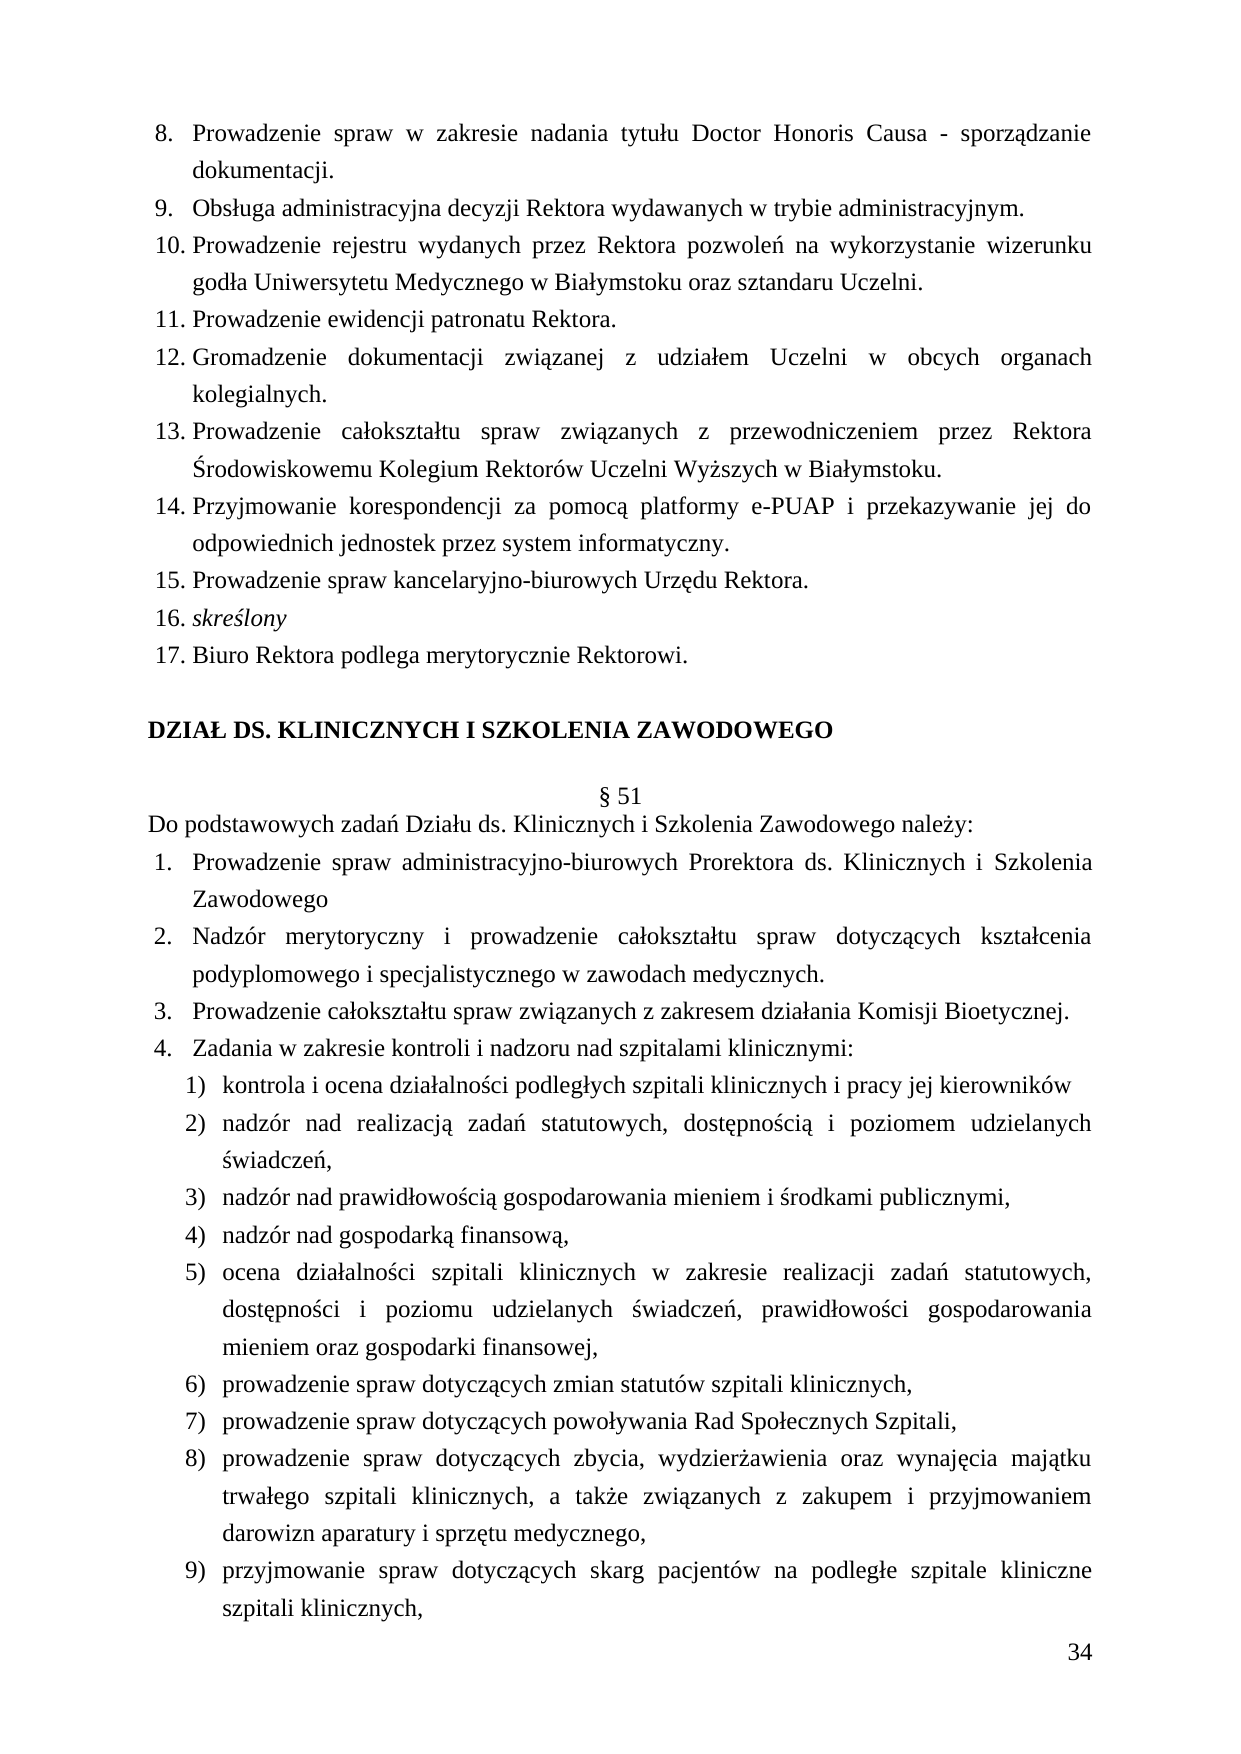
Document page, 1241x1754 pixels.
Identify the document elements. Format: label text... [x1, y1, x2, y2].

list nadzór nad prawidłowością gospodarowania mieniem i środkami publicznymi, [185, 1182, 1092, 1211]
list przyjmowanie spraw dotyczących skarg pacjentów na podległe szpitale kliniczne szpitali klinicznych, [185, 1555, 1092, 1621]
subtitle DZIAŁ DS. KLINICZNYCH I SZKOLENIA ZAWODOWEGO [148, 715, 1092, 743]
list nadzór nad realizacją zadań statutowych, dostępnością i poziomem udzielanych świadczeń, [185, 1108, 1092, 1174]
list prowadzenie spraw dotyczących zmian statutów szpitali klinicznych, [185, 1369, 1092, 1398]
list Gromadzenie dokumentacji związanej z udziałem Uczelni w obcych organach kolegialnych. [154, 342, 1092, 408]
list Przyjmowanie korespondencji za pomocą platformy e-PUAP i przekazywanie jej do odpowiednich jednostek przez system informatyczny. [154, 491, 1092, 557]
list Obsługa administracyjna decyzji Rektora wydawanych w trybie administracyjnym. [154, 193, 1092, 221]
list prowadzenie spraw dotyczących zbycia, wydzierżawienia oraz wynajęcia majątku trwałego szpitali klinicznych, a także związanych z zakupem i przyjmowaniem darowizn aparatury i sprzętu medycznego, [185, 1443, 1092, 1547]
list Nadzór merytoryczny i prowadzenie całokształtu spraw dotyczących kształcenia podyplomowego i specjalistycznego w zawodach medycznych. [154, 921, 1092, 987]
list Prowadzenie spraw kancelaryjno-biurowych Urzędu Rektora. [154, 566, 1092, 594]
list Prowadzenie ewidencji patronatu Rektora. [154, 304, 1092, 333]
text § 51 [148, 781, 1092, 809]
text Do podstawowych zadań Działu ds. Klinicznych i Szkolenia Zawodowego należy: [148, 809, 1092, 838]
list prowadzenie spraw dotyczących powoływania Rad Społecznych Szpitali, [185, 1406, 1092, 1435]
list Prowadzenie spraw w zakresie nadania tytułu Doctor Honoris Causa - sporządzanie dokumentacji. [154, 118, 1092, 184]
list Zadania w zakresie kontroli i nadzoru nad szpitalami klinicznymi: [154, 1033, 1092, 1062]
list nadzór nad gospodarką finansową, [185, 1220, 1092, 1248]
list Biuro Rektora podlega merytorycznie Rektorowi. [154, 640, 1092, 669]
list ocena działalności szpitali klinicznych w zakresie realizacji zadań statutowych, dostępności i poziomu udzielanych świadczeń, prawidłowości gospodarowania mieniem oraz gospodarki finansowej, [185, 1257, 1092, 1360]
list Prowadzenie spraw administracyjno-biurowych Prorektora ds. Klinicznych i Szkolenia Zawodowego [154, 847, 1092, 913]
list Prowadzenie rejestru wydanych przez Rektora pozwoleń na wykorzystanie wizerunku godła Uniwersytetu Medycznego w Białymstoku oraz sztandaru Uczelni. [154, 230, 1092, 296]
list skreślony [154, 603, 1092, 632]
list Prowadzenie całokształtu spraw związanych z zakresem działania Komisji Bioetycznej. [154, 996, 1092, 1025]
list Prowadzenie całokształtu spraw związanych z przewodniczeniem przez Rektora Środowiskowemu Kolegium Rektorów Uczelni Wyższych w Białymstoku. [154, 416, 1092, 482]
list kontrola i ocena działalności podległych szpitali klinicznych i pracy jej kierowników [185, 1071, 1092, 1099]
